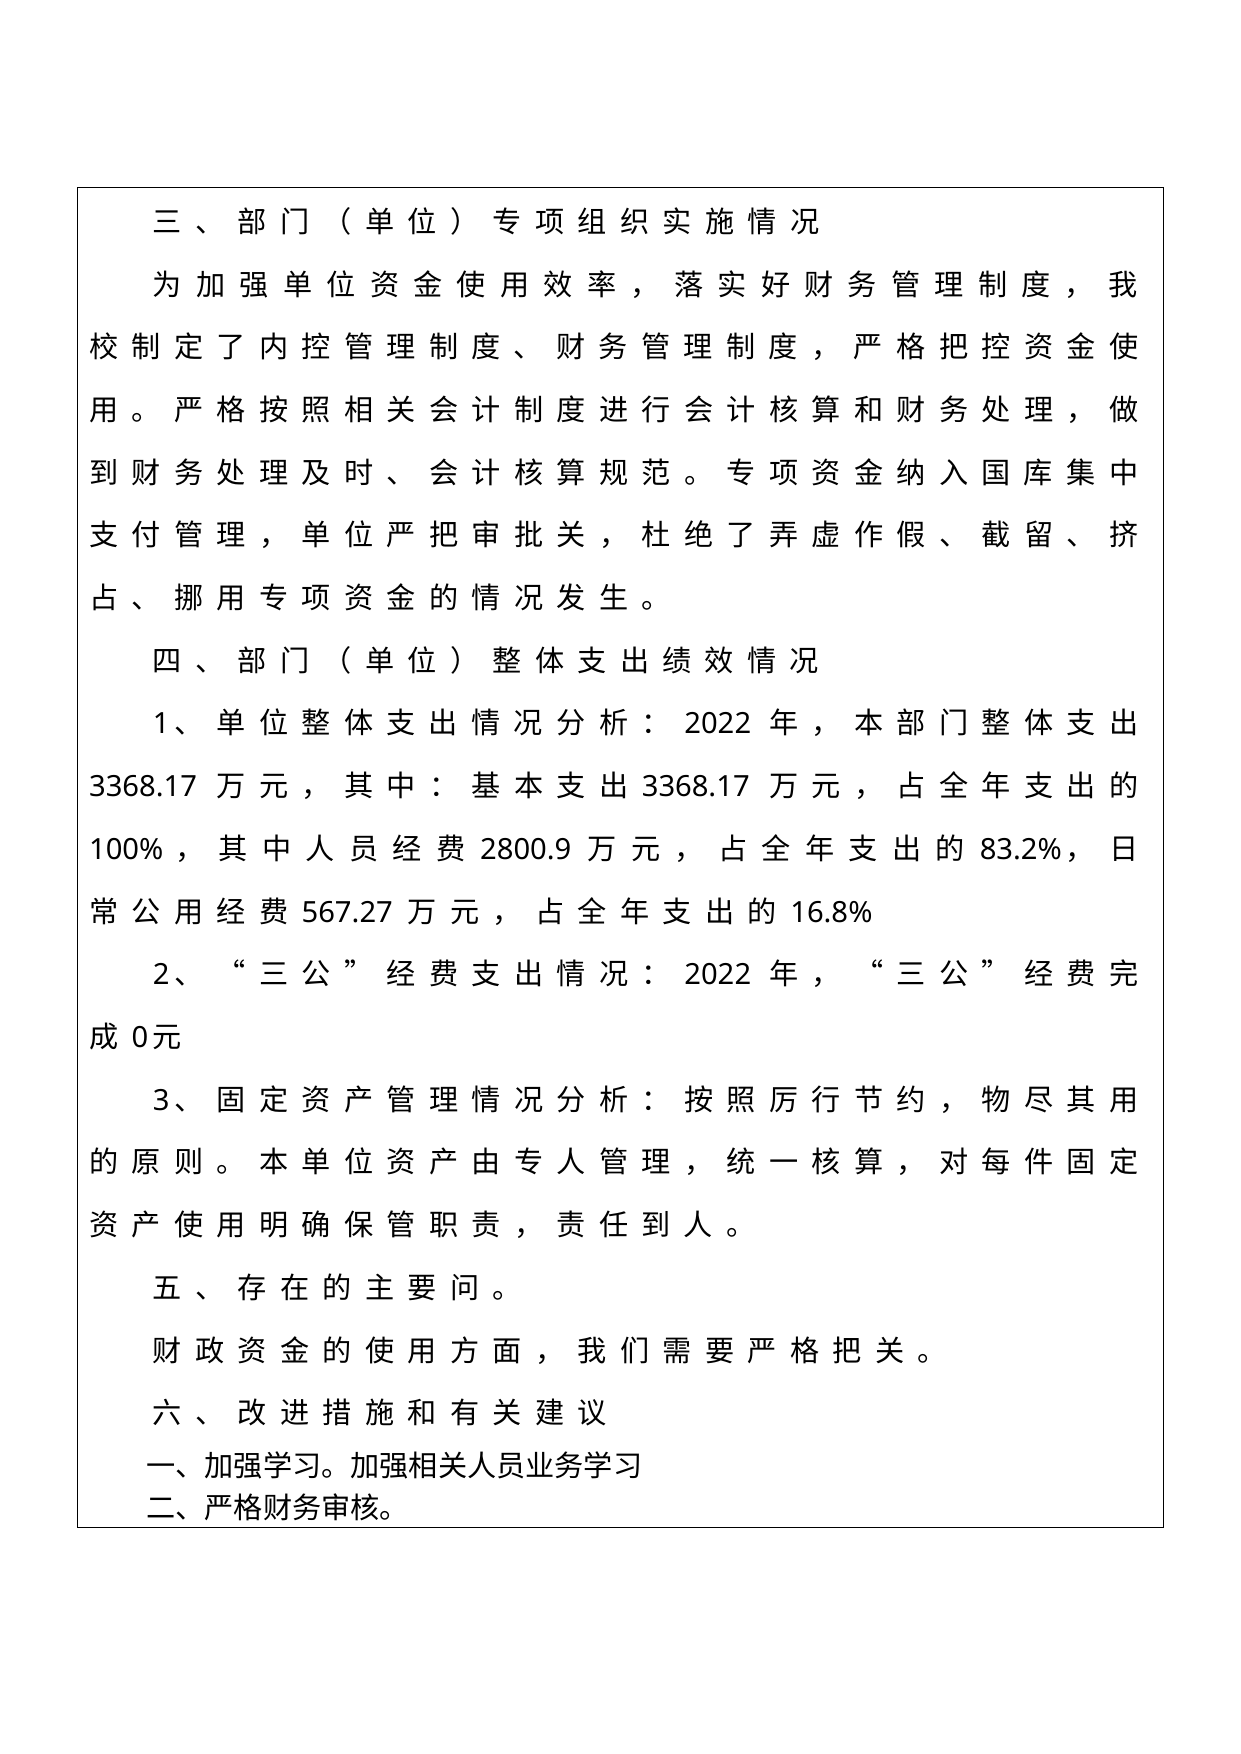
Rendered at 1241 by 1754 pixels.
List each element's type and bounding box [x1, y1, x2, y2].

table_header [78, 188, 1163, 1527]
